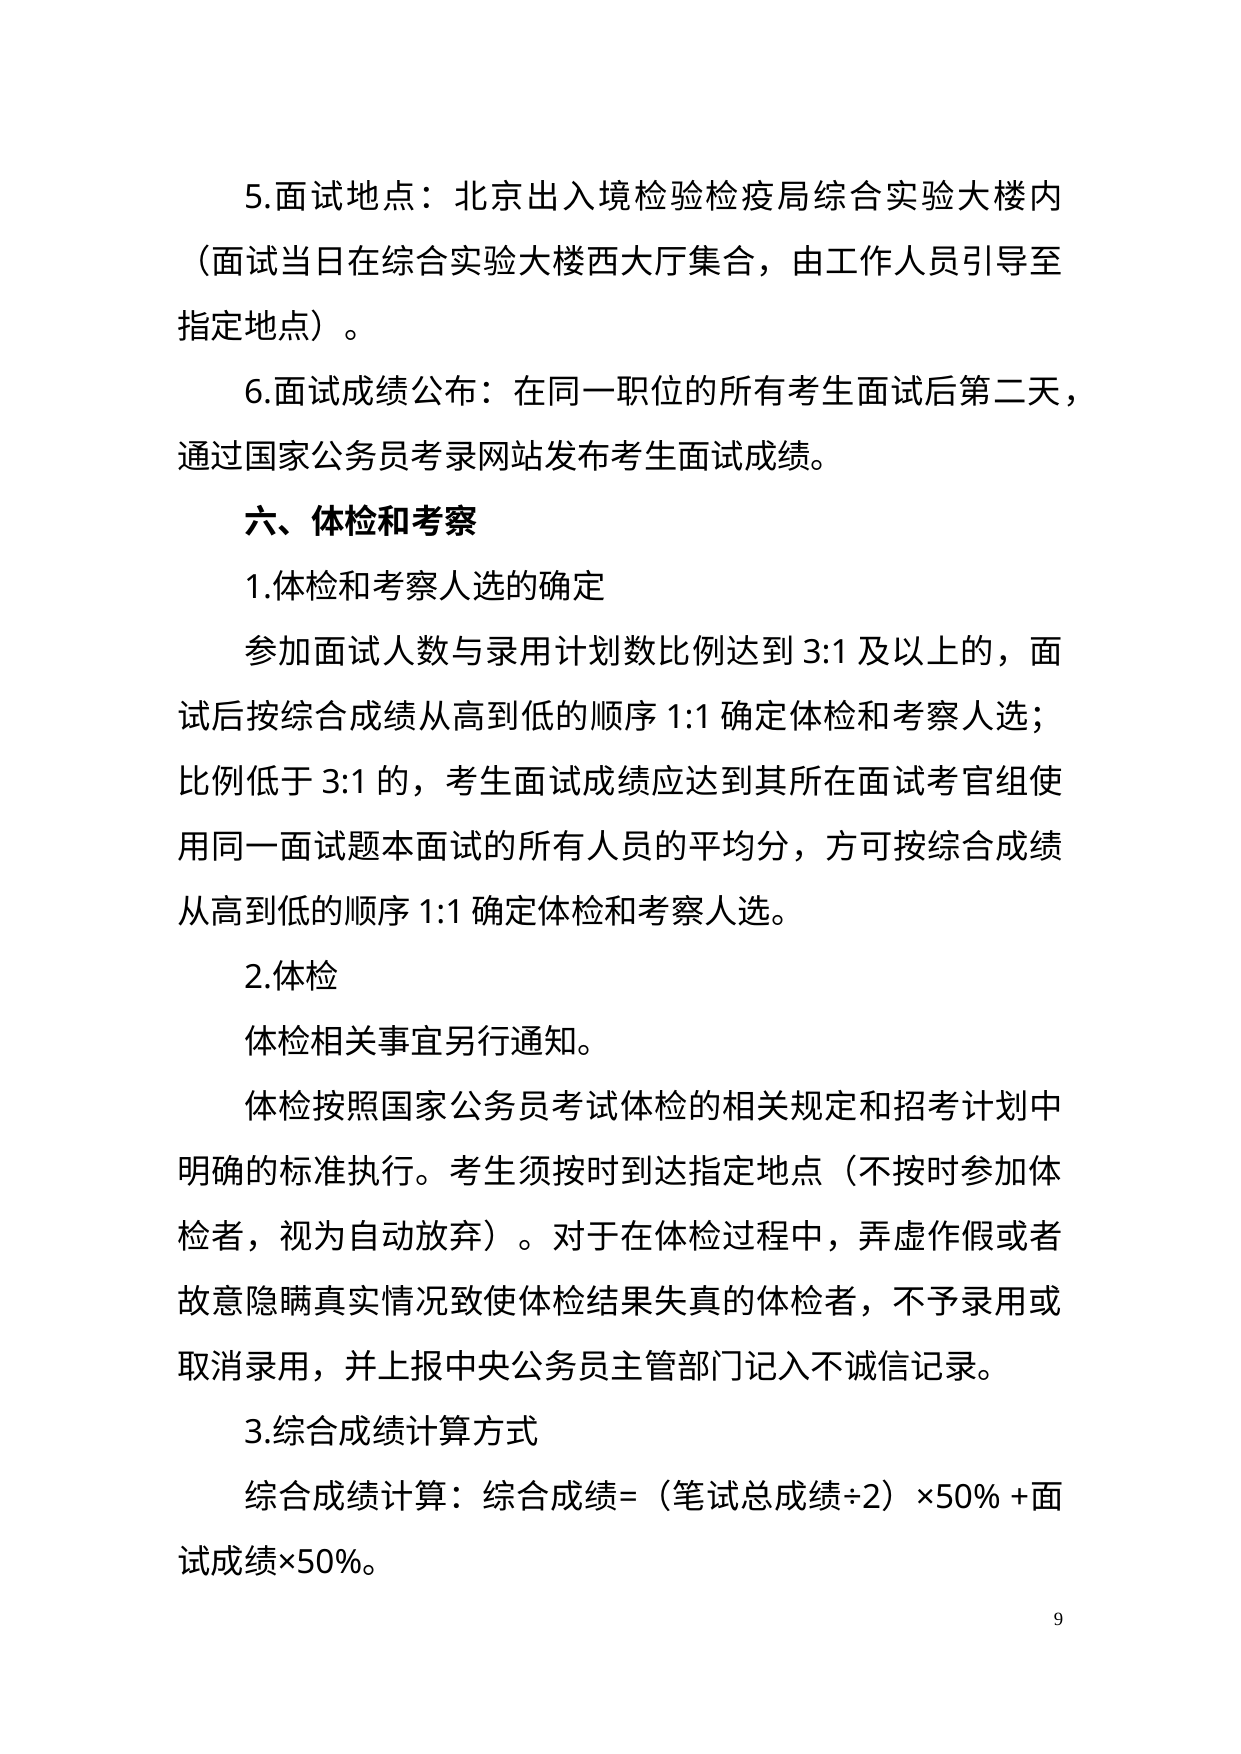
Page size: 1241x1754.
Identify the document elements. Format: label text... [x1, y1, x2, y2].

text 六、体检和考察 [177, 487, 1063, 552]
text 2.体检 [177, 942, 1063, 1007]
text 6.面试成绩公布：在同一职位的所有考生面试后第二天，通过国家公务员考录网站发布考生面试成绩。 [177, 357, 1063, 487]
text 体检相关事宜另行通知。 [177, 1007, 1063, 1072]
text 5.面试地点：北京出入境检验检疫局综合实验大楼内（面试当日在综合实验大楼西大厅集合，由工作人员引导至指定地点）。 [177, 162, 1063, 357]
text 1.体检和考察人选的确定 [177, 552, 1063, 617]
text 3.综合成绩计算方式 [177, 1397, 1063, 1462]
text 综合成绩计算：综合成绩=（笔试总成绩÷2）×50% +面试成绩×50%。 [177, 1462, 1063, 1592]
text 体检按照国家公务员考试体检的相关规定和招考计划中明确的标准执行。考生须按时到达指定地点（不按时参加体检者，视为自动放弃）。对于在体检过程中，弄虚作假或者故意隐瞒真实情况致使体检结果失真的体检者，不予录用或取消录用，并上报中央公务员主管部门记入不诚信记录。 [177, 1323, 1063, 1397]
text 参加面试人数与录用计划数比例达到3:1及以上的，面试后按综合成绩从高到低的顺序1:1确定体检和考察人选；比例低于3:1的，考生面试成绩应达到其所在面试考官组使用同一面试题本面试的所有人员的平均分，方可按综合成绩从高到低的顺序1:1确定体检和考察人选。 [177, 617, 1063, 942]
text 体检按照国家公务员考试体检的相关规定和招考计划中明确的标准执行。考生须按时到达指定地点（不按时参加体检者，视为自动放弃）。对于在体检过程中，弄虚作假或者故意隐瞒真实情况致使体检结果失真的体检者，不予录用或取消录用，并上报中央公务员主管部门记入不诚信记录。 [177, 1072, 1063, 1275]
